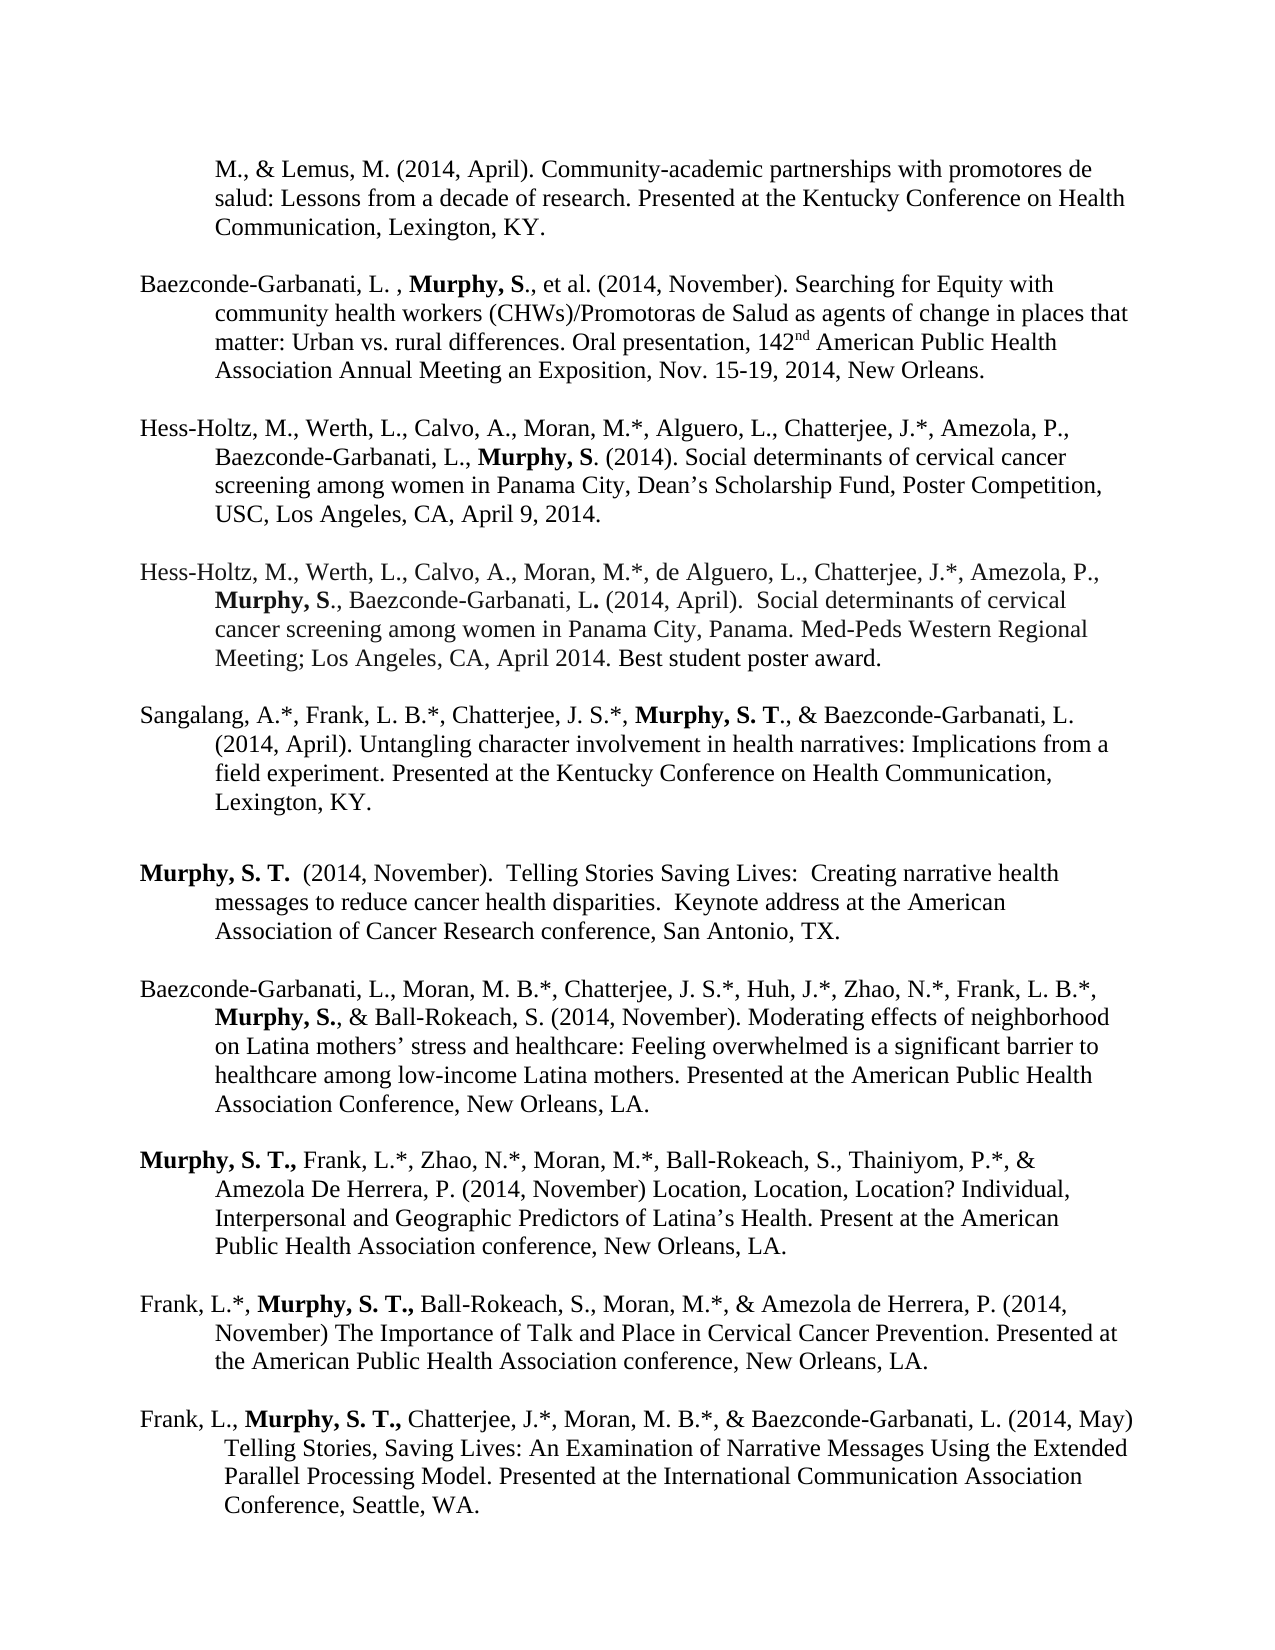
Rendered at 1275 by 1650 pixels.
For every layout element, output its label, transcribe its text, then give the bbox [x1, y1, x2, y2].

text Sangalang, A.*, Frank, L. B.*, Chatterjee, J. S.*, Murphy, S. T., & Baezconde-Garbanati, L. (2014, April). Untangling character involvement in health narratives: Implications from a field experiment. Presented at the Kentucky Conference on Health Communication, Lexington, KY. [139, 700, 1135, 815]
text Hess-Holtz, M., Werth, L., Calvo, A., Moran, M.*, Alguero, L., Chatterjee, J.*, Amezola, P., Baezconde-Garbanati, L., Murphy, S. (2014). Social determinants of cervical cancer screening among women in Panama City, Dean’s Scholarship Fund, Poster Competition, USC, Los Angeles, CA, April 9, 2014. [139, 413, 1135, 528]
text Murphy, S. T. (2014, November). Telling Stories Saving Lives: Creating narrative health messages to reduce cancer health disparities. Keynote address at the American Association of Cancer Research conference, San Antonio, TX. [139, 858, 1125, 945]
text Hess-Holtz, M., Werth, L., Calvo, A., Moran, M.*, de Alguero, L., Chatterjee, J.*, Amezola, P., Murphy, S., Baezconde-Garbanati, L. (2014, April). Social determinants of cervical cancer screening among women in Panama City, Panama. Med-Peds Western Regional Meeting; Los Angeles, CA, April 2014. Best student poster award. [139, 557, 1135, 672]
text Frank, L., Murphy, S. T., Chatterjee, J.*, Moran, M. B.*, & Baezconde-Garbanati, L. (2014, May) Telling Stories, Saving Lives: An Examination of Narrative Messages Using the Extended Parallel Processing Model. Presented at the International Communication Association Conference, Seattle, WA. [139, 1404, 1135, 1519]
text Murphy, S. T., Frank, L.*, Zhao, N.*, Moran, M.*, Ball-Rokeach, S., Thainiyom, P.*, & Amezola De Herrera, P. (2014, November) Location, Location, Location? Individual, Interpersonal and Geographic Predictors of Latina’s Health. Present at the American Public Health Association conference, New Orleans, LA. [139, 1146, 1119, 1260]
text Frank, L.*, Murphy, S. T., Ball-Rokeach, S., Moran, M.*, & Amezola de Herrera, P. (2014, November) The Importance of Talk and Place in Cervical Cancer Prevention. Presented at the American Public Health Association conference, New Orleans, LA. [139, 1289, 1126, 1375]
text Baezconde-Garbanati, L., Moran, M. B.*, Chatterjee, J. S.*, Huh, J.*, Zhao, N.*, Frank, L. B.*, Murphy, S., & Ball-Rokeach, S. (2014, November). Moderating effects of neighborhood on Latina mothers’ stress and healthcare: Feeling overwhelmed is a significant barrier to healthcare among low-income Latina mothers. Presented at the American Public Health Association Conference, New Orleans, LA. [139, 974, 1135, 1117]
text Baezconde-Garbanati, L. , Murphy, S., et al. (2014, November). Searching for Equity with community health workers (CHWs)/Promotoras de Salud as agents of change in places that matter: Urban vs. rural differences. Oral presentation, 142nd American Public Health Association Annual Meeting an Exposition, Nov. 15-19, 2014, New Orleans. [139, 269, 1135, 384]
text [139, 154, 1135, 240]
